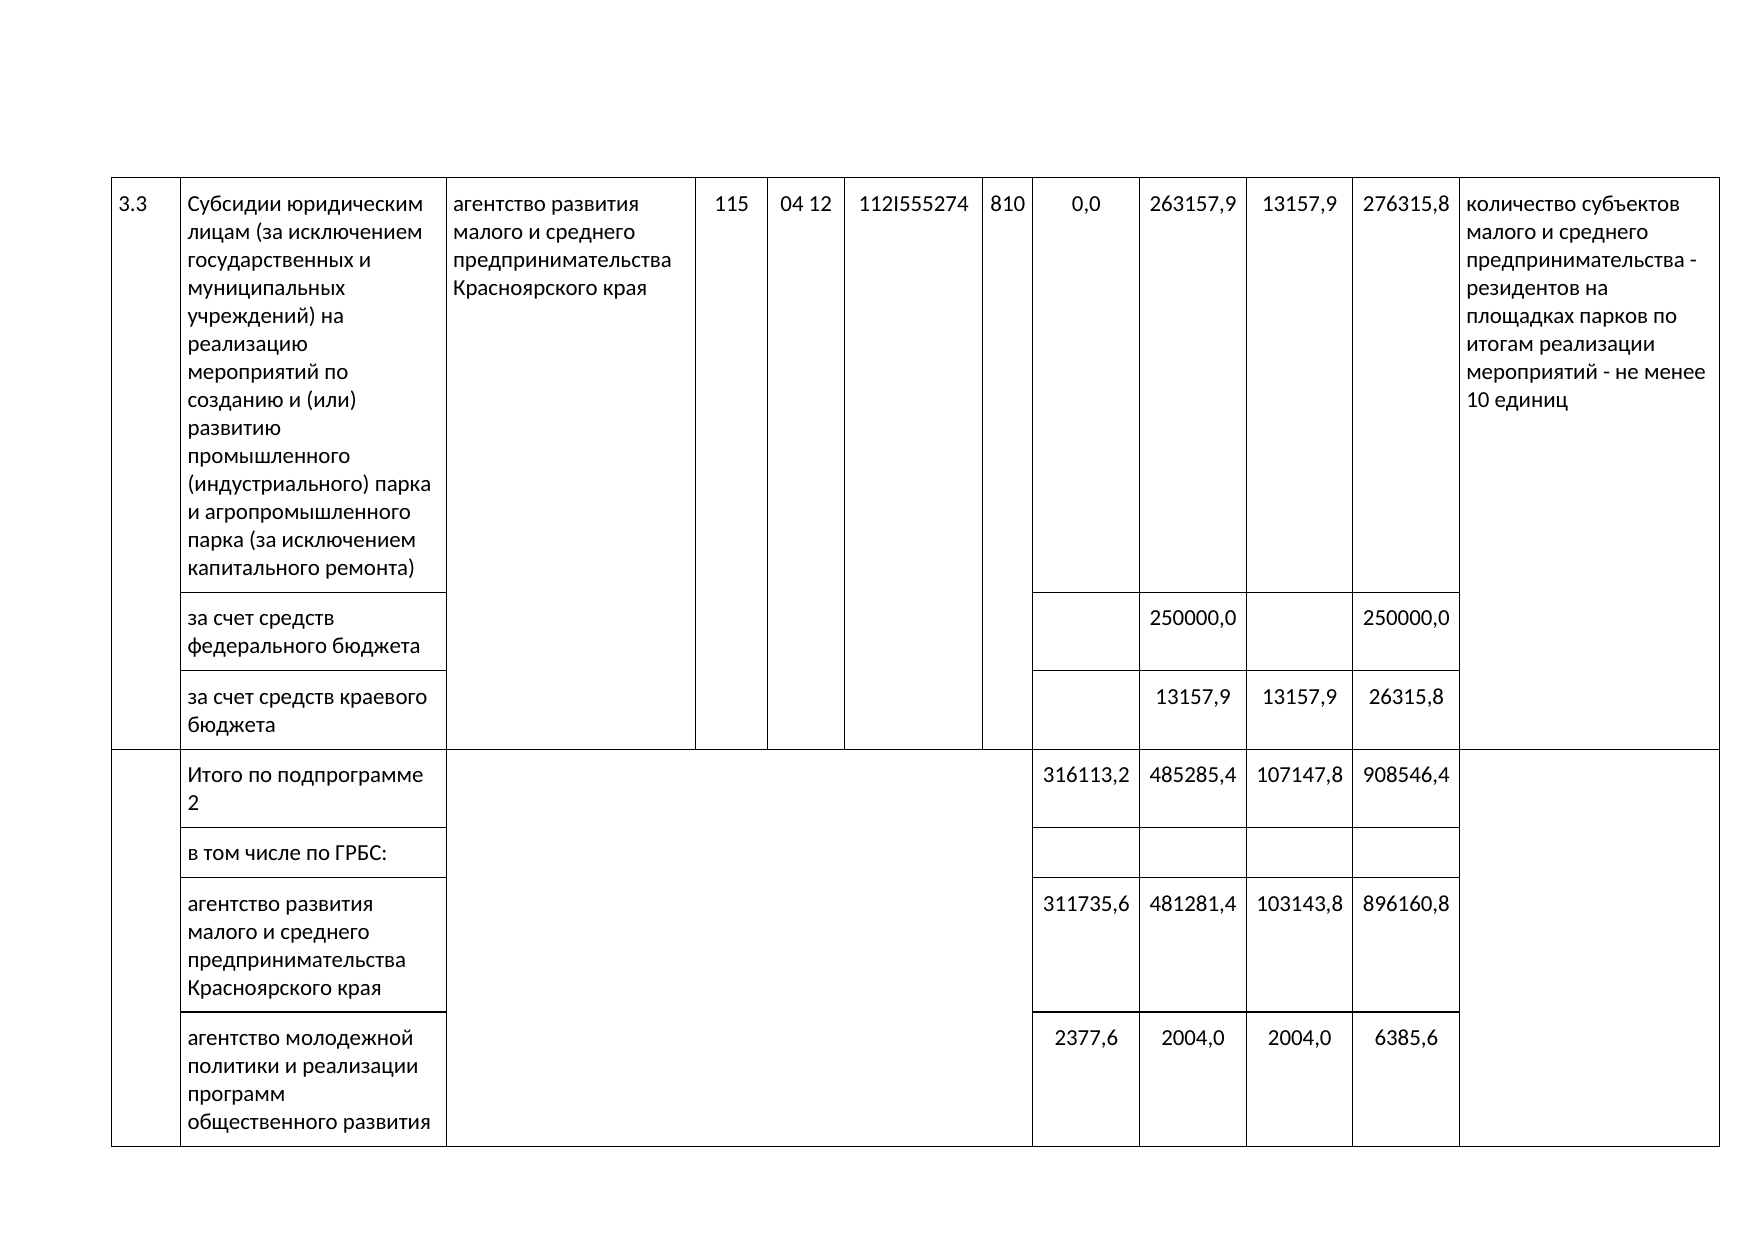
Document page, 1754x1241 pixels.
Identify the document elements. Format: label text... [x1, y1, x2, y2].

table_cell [181, 1013, 446, 1146]
table_cell [1140, 828, 1246, 877]
table_cell Итого по подпрограмме 2 [181, 750, 446, 827]
table_cell [1247, 828, 1352, 877]
table_cell 311735,6 [1033, 878, 1139, 1011]
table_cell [447, 178, 695, 748]
table_cell [1033, 828, 1139, 877]
table_cell 115 [696, 178, 767, 748]
table_cell 04 12 [768, 178, 844, 748]
table_cell 13157,9 [1140, 671, 1246, 748]
table_cell 316113,2 [1033, 750, 1139, 827]
table_cell 13157,9 [1247, 671, 1352, 748]
table_cell 2004,0 [1140, 1013, 1246, 1146]
table_cell 896160,8 [1353, 878, 1459, 1011]
table_cell [1460, 750, 1719, 1146]
table_cell 103143,8 [1247, 878, 1352, 1011]
table_cell количество субъектов малого и среднего предпринимательства - резидентов на площадках парков по итогам реализации мероприятий - не менее 10 единиц [1460, 178, 1719, 748]
table_cell в том числе по ГРБС: [181, 828, 446, 877]
table_cell [1247, 593, 1352, 670]
table_cell [112, 750, 180, 1146]
table_cell 250000,0 [1140, 593, 1246, 670]
table_cell 3.3 [112, 178, 180, 748]
table_cell [1353, 828, 1459, 877]
table_cell 908546,4 [1353, 750, 1459, 827]
table_cell 6385,6 [1353, 1013, 1459, 1146]
table_cell агентство развития малого и среднего предпринимательства Красноярского края [181, 878, 446, 1011]
table_cell Субсидии юридическим лицам (за исключением государственных и муниципальных учреждений) на реализацию мероприятий по созданию и (или) развитию промышленного (индустриального) парка и агропромышленного парка (за исключением капитального ремонта) [181, 178, 446, 592]
table_cell 250000,0 [1353, 593, 1459, 670]
table_cell 485285,4 [1140, 750, 1246, 827]
table_cell за счет средств федерального бюджета [181, 593, 446, 670]
table_cell 26315,8 [1353, 671, 1459, 748]
table_cell 13157,9 [1247, 178, 1352, 592]
table_cell 2377,6 [1033, 1013, 1139, 1146]
table_cell 481281,4 [1140, 878, 1246, 1011]
table_cell 263157,9 [1140, 178, 1246, 592]
table_cell 810 [983, 178, 1032, 748]
table_cell 0,0 [1033, 178, 1139, 592]
table_cell [447, 750, 1032, 1146]
table_cell [1033, 593, 1139, 670]
table_cell [1033, 671, 1139, 748]
table_cell 107147,8 [1247, 750, 1352, 827]
table_cell за счет средств краевого бюджета [181, 671, 446, 748]
table_cell 276315,8 [1353, 178, 1459, 592]
table_cell 2004,0 [1247, 1013, 1352, 1146]
table_cell 112I555274 [845, 178, 982, 748]
